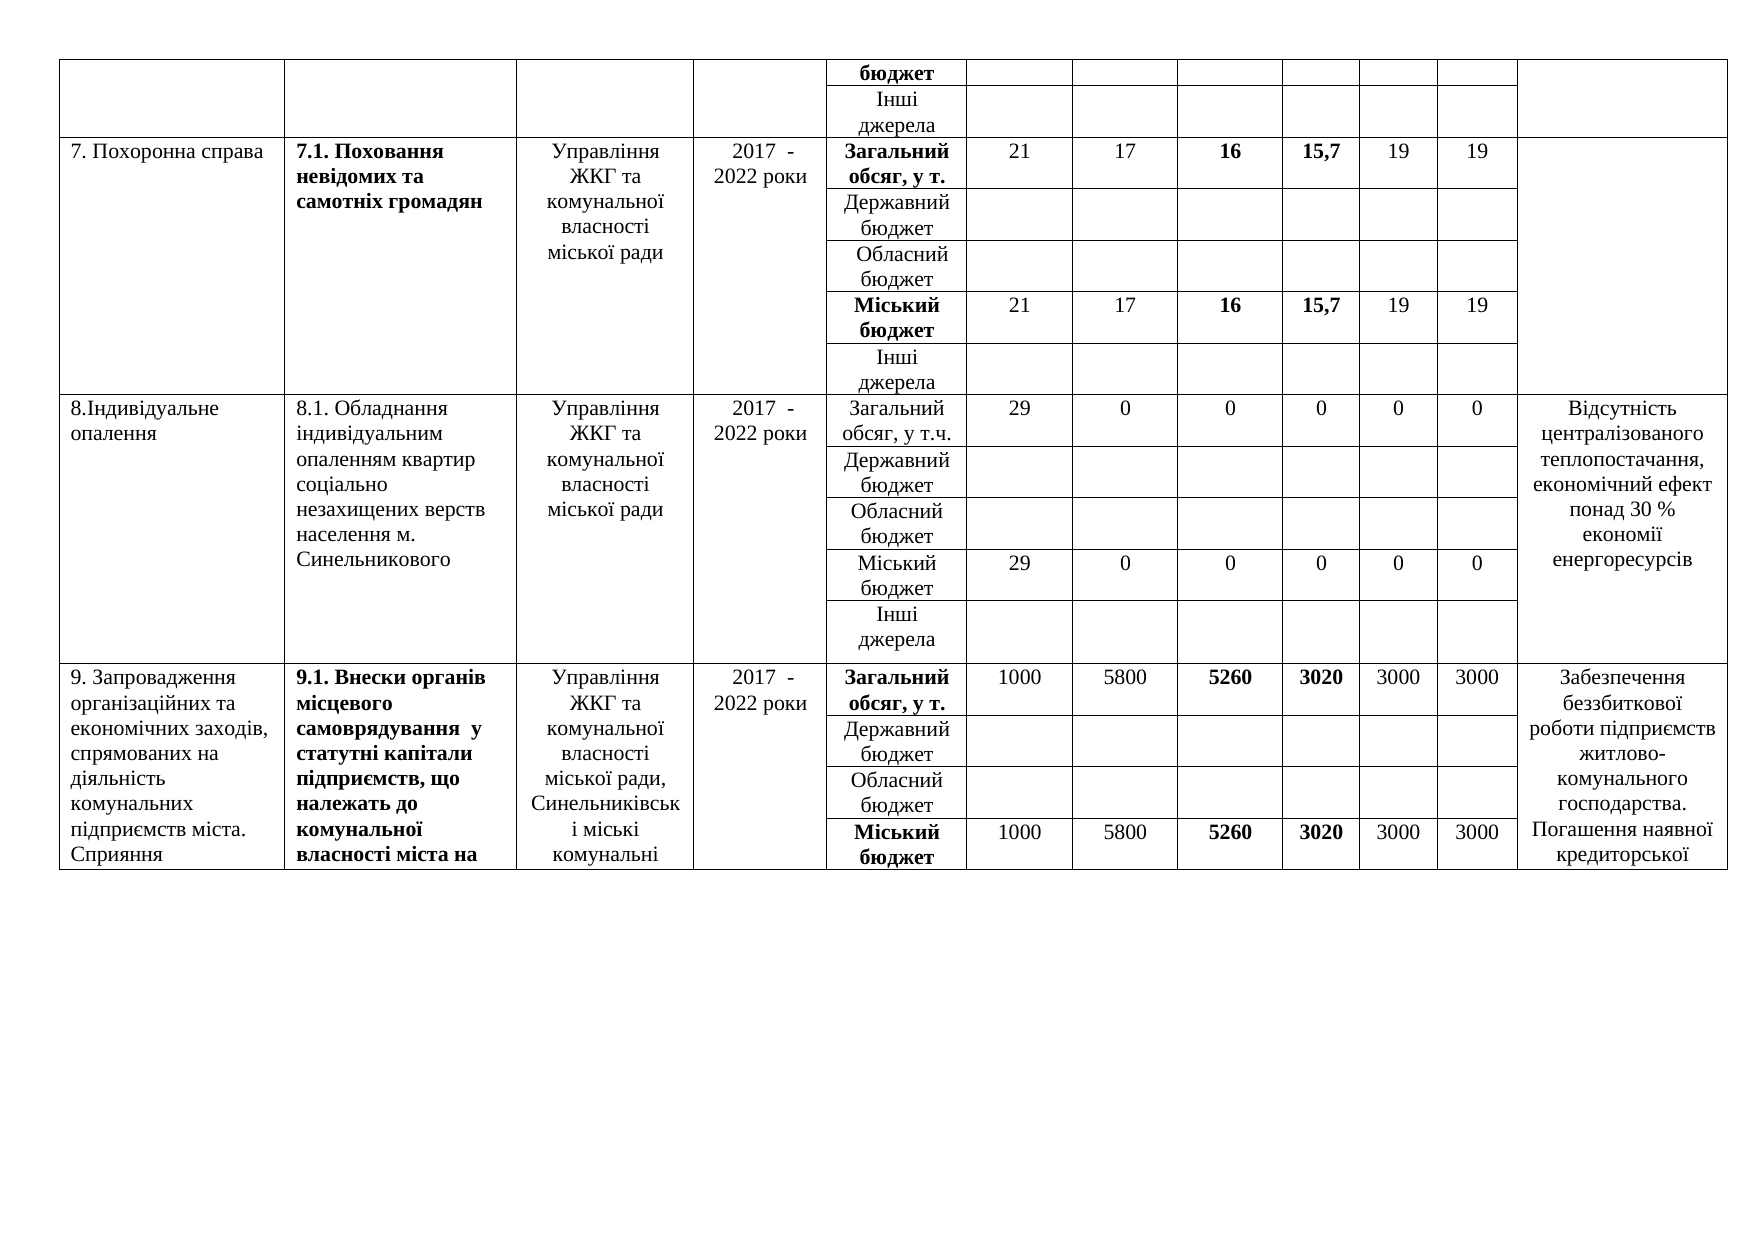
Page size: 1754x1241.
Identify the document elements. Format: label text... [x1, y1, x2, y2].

table_cell [1360, 767, 1437, 818]
table_cell 74 [1178, 60, 1282, 85]
table_cell Обласний бюджет [827, 498, 966, 548]
table_cell [1283, 767, 1359, 818]
table_cell [967, 716, 1072, 766]
table_cell [1438, 189, 1517, 240]
table_cell 0 [1360, 395, 1437, 446]
table_cell [1178, 601, 1282, 663]
table_cell 15,7 [1283, 292, 1359, 343]
table_cell Інші джерела [827, 601, 966, 663]
table_cell Міський бюджет [827, 60, 966, 85]
table_cell [1438, 344, 1517, 394]
table_cell Загальний обсяг, у т. [827, 664, 966, 715]
table_cell [1360, 601, 1437, 663]
table_cell [1178, 189, 1282, 240]
table_cell 70 [967, 60, 1072, 85]
table_cell [1178, 447, 1282, 497]
table_cell [1283, 601, 1359, 663]
table_cell 5260 [1178, 664, 1282, 715]
table_cell [1360, 447, 1437, 497]
table_cell [1360, 241, 1437, 291]
table_cell 7.1. Поховання невідомих та самотніх громадян [285, 138, 516, 394]
table_cell Міський бюджет [827, 292, 966, 343]
table_cell 84 [1360, 60, 1437, 85]
table_cell [1178, 344, 1282, 394]
table_cell [1360, 86, 1437, 137]
table_cell [1283, 498, 1359, 548]
table_cell 17 [1073, 292, 1177, 343]
table_cell [1073, 189, 1177, 240]
table_cell [1073, 447, 1177, 497]
table_cell Обласний бюджет [827, 767, 966, 818]
table_cell 21 [967, 138, 1072, 188]
table_cell [1360, 344, 1437, 394]
table_cell [1360, 716, 1437, 766]
table_cell 80 [1283, 60, 1359, 85]
table_cell 5800 [1073, 819, 1177, 869]
table_cell [1283, 344, 1359, 394]
table_cell 3000 [1360, 664, 1437, 715]
table_cell 17 [1073, 138, 1177, 188]
table_cell Державний бюджет [827, 716, 966, 766]
table_cell 2017 - 2022 роки [694, 138, 826, 394]
table_cell [1518, 138, 1727, 394]
table_cell 3000 [1438, 664, 1517, 715]
table_cell [1438, 498, 1517, 548]
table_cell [517, 138, 693, 394]
table_cell [1360, 189, 1437, 240]
table_cell Забезпечення беззбиткової роботи підприємств житлово-комунального господарства. Погашення наявної кредиторської заборгованості та поповнення обігових коштів, поліпшення стану розрахунків із заробітної плати, за спожиті енергоносії, матеріально-технічні ресурси, з податків і зборів [1518, 664, 1727, 869]
table_cell 0 [1438, 550, 1517, 600]
table_cell [1438, 447, 1517, 497]
table_cell Обласний бюджет [827, 241, 966, 291]
table_cell 19 [1438, 292, 1517, 343]
table_cell [1283, 86, 1359, 137]
table_cell 1000 [967, 664, 1072, 715]
table_cell 5260 [1178, 819, 1282, 869]
table_cell [1178, 498, 1282, 548]
table_cell 19 [1360, 292, 1437, 343]
table_cell 9.1. Внески органів місцевого самоврядування у статутні капітали підприємств, що належать до комунальної власності міста на приріст обігових коштів [285, 664, 516, 869]
table_cell 3000 [1360, 819, 1437, 869]
table_cell 1000 [967, 819, 1072, 869]
table_cell Інші джерела [827, 344, 966, 394]
table_cell 3020 [1283, 819, 1359, 869]
table_cell [967, 189, 1072, 240]
table_cell [967, 241, 1072, 291]
table_cell 0 [1283, 395, 1359, 446]
table_cell [1438, 86, 1517, 137]
table_cell Державний бюджет [827, 447, 966, 497]
table_cell 0 [1178, 550, 1282, 600]
table_cell [967, 86, 1072, 137]
table_cell [1073, 498, 1177, 548]
table_cell [1073, 716, 1177, 766]
table_cell Міський бюджет [827, 550, 966, 600]
table_cell 7. Похоронна справа [60, 138, 284, 394]
table_cell 0 [1283, 550, 1359, 600]
table_cell [1438, 241, 1517, 291]
table_cell [1178, 767, 1282, 818]
table_cell [1438, 767, 1517, 818]
table_cell [1178, 86, 1282, 137]
table_cell Загальний обсяг, у т.ч. [827, 395, 966, 446]
table_cell [1073, 86, 1177, 137]
table_cell 29 [967, 550, 1072, 600]
table_cell [967, 344, 1072, 394]
table_cell 19 [1438, 138, 1517, 188]
table_cell [1073, 344, 1177, 394]
table_cell 15,7 [1283, 138, 1359, 188]
table_cell [967, 767, 1072, 818]
table_cell 21 [967, 292, 1072, 343]
table_cell [1438, 716, 1517, 766]
table_cell Управління ЖКГ та комунальної власності міської ради, Синельниківські міські комунальні підприємства "Водоканал", "Житлово-експлуатаційна контра-1", "Житлово-експлуатаційна контора-2", "Виробниче обєднання житлово-комунального господарства", Комунальне підприємство Синельниківської міської ради "Ритуальна служба" [517, 664, 693, 869]
table_cell [1073, 767, 1177, 818]
table_cell 8.Індивідуальне опалення [60, 395, 284, 663]
table_cell 84 [1438, 60, 1517, 85]
table_cell [967, 601, 1072, 663]
table_cell Управління ЖКГ та комунальної власності міської ради [517, 395, 693, 663]
table_cell [1283, 241, 1359, 291]
table_cell 0 [1178, 395, 1282, 446]
table_cell [1283, 447, 1359, 497]
table_cell [1178, 241, 1282, 291]
table_cell 9. Запровадження організаційних та економічних заходів, спрямованих на діяльність комунальних підприємств міста. Сприяння поліпшення фінансового становища комунальних підприємств міста. [60, 664, 284, 869]
table_cell [1178, 716, 1282, 766]
table_cell [1438, 601, 1517, 663]
table_cell [1073, 241, 1177, 291]
table_cell 0 [1073, 550, 1177, 600]
table_cell 2017 - 2022 роки [694, 395, 826, 663]
table_cell 16 [1178, 292, 1282, 343]
table_cell Загальний обсяг, у т. [827, 138, 966, 188]
table_cell 0 [1360, 550, 1437, 600]
table_cell 8.1. Обладнання індивідуальним опаленням квартир соціально незахищених верств населення м. Синельникового [285, 395, 516, 663]
table_cell 3020 [1283, 664, 1359, 715]
table_cell [1283, 189, 1359, 240]
table_cell Відсутність централізованого теплопостачання, економічний ефект понад 30 % економії енергоресурсів [1518, 395, 1727, 663]
table_cell [967, 447, 1072, 497]
table_cell Державний бюджет [827, 189, 966, 240]
table_cell 5800 [1073, 664, 1177, 715]
table_cell [1283, 716, 1359, 766]
table_cell 2017 - 2022 роки [694, 664, 826, 869]
table_cell 70 [1073, 60, 1177, 85]
table_cell 29 [967, 395, 1072, 446]
table_cell Міський бюджет [827, 819, 966, 869]
table_cell 19 [1360, 138, 1437, 188]
table_cell 0 [1073, 395, 1177, 446]
table_cell 3000 [1438, 819, 1517, 869]
table_cell [1360, 498, 1437, 548]
table_cell [1073, 601, 1177, 663]
table_cell [967, 498, 1072, 548]
table_cell 0 [1438, 395, 1517, 446]
table_cell 16 [1178, 138, 1282, 188]
table_cell Інші джерела [827, 86, 966, 137]
